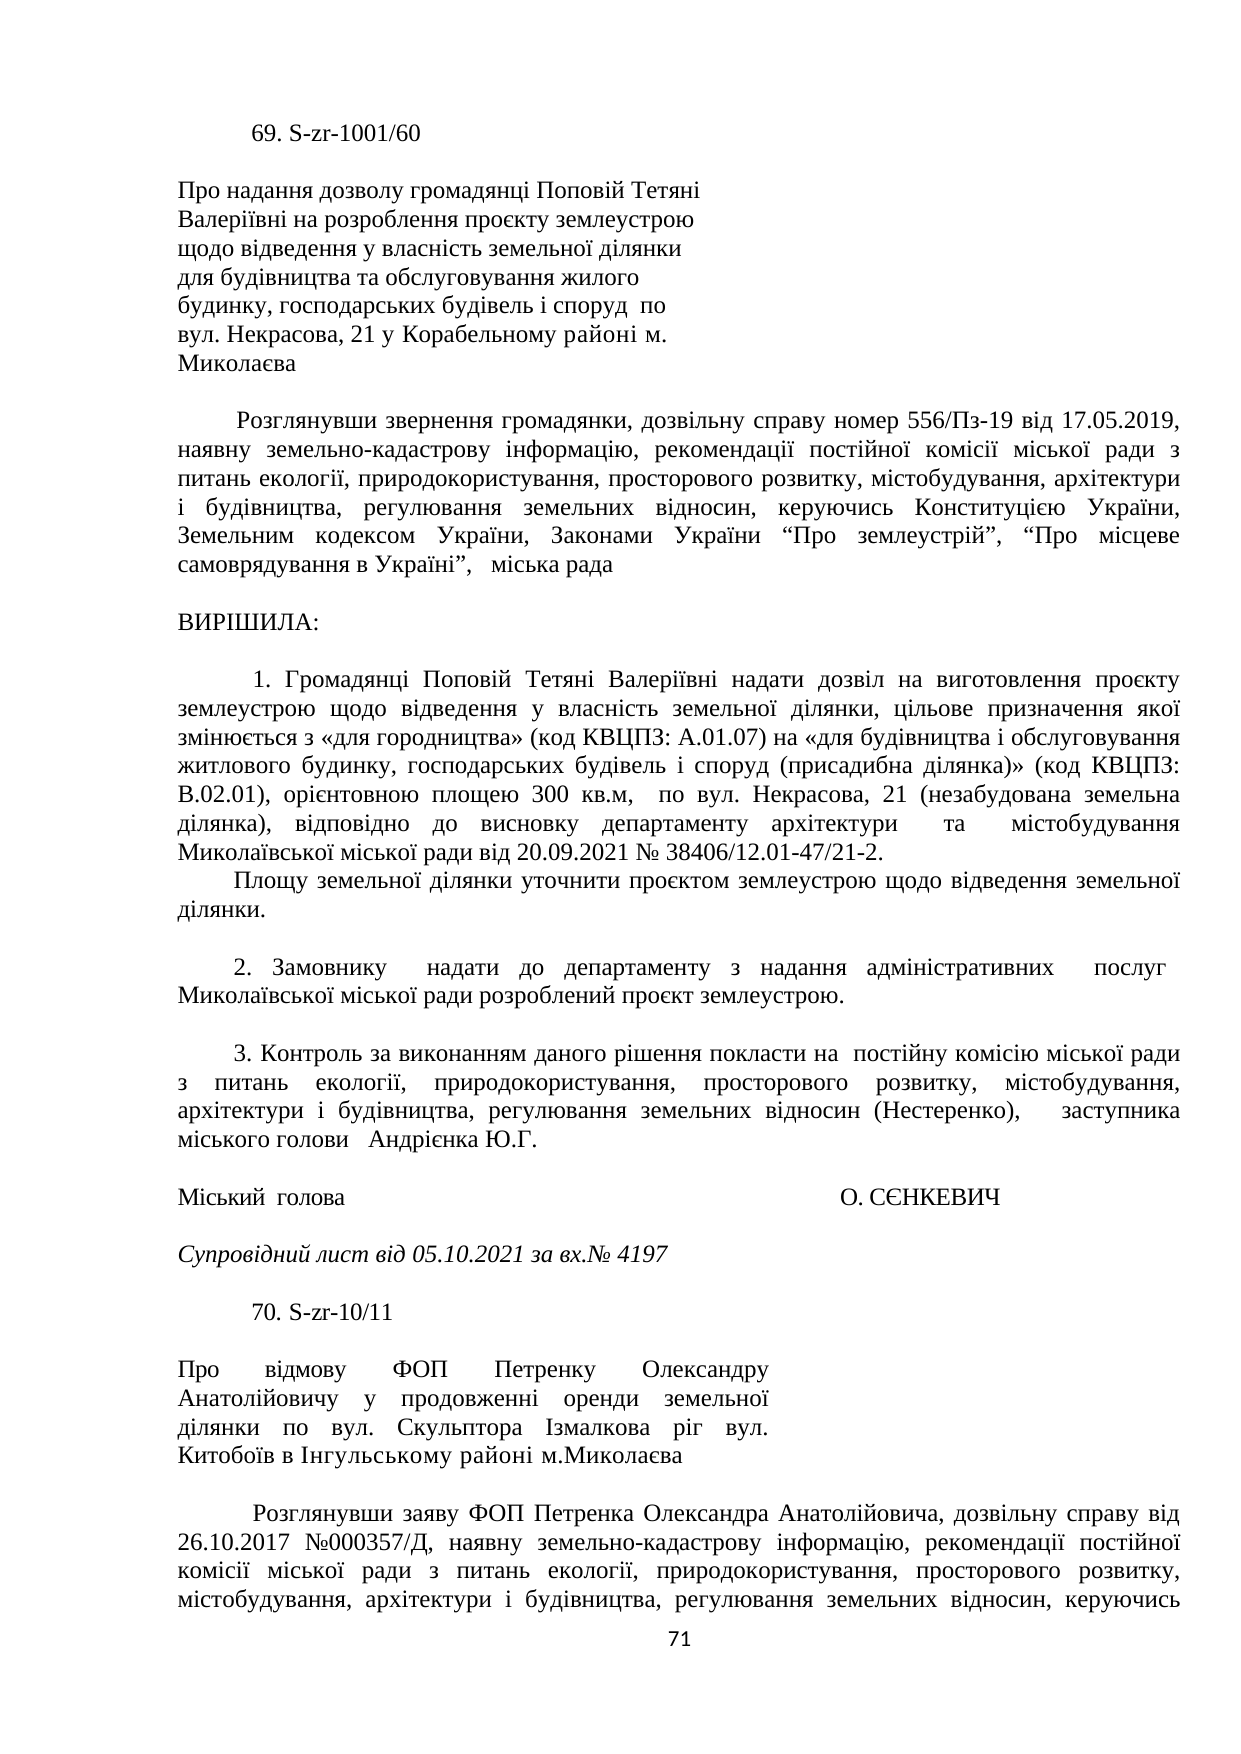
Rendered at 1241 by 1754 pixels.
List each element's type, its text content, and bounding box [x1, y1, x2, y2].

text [177, 1498, 1181, 1613]
text ВИРІШИЛА: [177, 607, 1181, 636]
text Про надання дозволу громадянці Поповій Тетяні Валеріївні на розроблення проєкту землеустрою щодо відведення у власність земельної ділянки для будівництва та обслуговування жилого будинку, господарських будівель і споруд по вул. Некрасова, 21 у Корабельному районі м. Миколаєва [177, 176, 713, 377]
text Площу земельної ділянки уточнити проєктом землеустрою щодо відведення земельної ділянки. [177, 866, 1181, 923]
text 1. Громадянці Поповій Тетяні Валеріївні надати дозвіл на виготовлення проєкту землеустрою щодо відведення у власність земельної ділянки, цільове призначення якої змінюється з «для городництва» (код КВЦПЗ: А.01.07) на «для будівництва і обслуговування житлового будинку, господарських будівель і споруд (присадибна ділянка)» (код КВЦПЗ: В.02.01), орієнтовною площею 300 кв.м, по вул. Некрасова, 21 (незабудована земельна ділянка), відповідно до висновку департаменту архітектури та містобудування Миколаївської міської ради від 20.09.2021 № 38406/12.01-47/21-2. [177, 664, 1181, 866]
text 2. Замовнику надати до департаменту з надання адміністративних послуг Миколаївської міської ради розроблений проєкт землеустрою. [177, 952, 1167, 1009]
text Міський голова О. СЄНКЕВИЧ [177, 1182, 1181, 1211]
text Про відмову ФОП Петренку Олександру Анатолійовичу у продовженні оренди земельної ділянки по вул. Скульптора Ізмалкова ріг вул. Китобоїв в Інгульському районі м.Миколаєва [177, 1354, 769, 1469]
list S-zr-10/11 [251, 1297, 1181, 1326]
text 3. Контроль за виконанням даного рішення покласти на постійну комісію міської ради з питань екології, природокористування, просторового розвитку, містобудування, архітектури і будівництва, регулювання земельних відносин (Нестеренко), заступника міського голови Андрієнка Ю.Г. [177, 1038, 1181, 1153]
list S-zr-1001/60 [251, 118, 1162, 147]
text Розглянувши звернення громадянки, дозвільну справу номер 556/Пз-19 від 17.05.2019, наявну земельно-кадастрову інформацію, рекомендації постійної комісії міської ради з питань екології, природокористування, просторового розвитку, містобудування, архітектури і будівництва, регулювання земельних відносин, керуючись Конституцією України, Земельним кодексом України, Законами України “Про землеустрій”, “Про місцеве самоврядування в Україні”, міська рада [177, 406, 1181, 578]
text Супровідний лист від 05.10.2021 за вх.№ 4197 [177, 1239, 1181, 1268]
